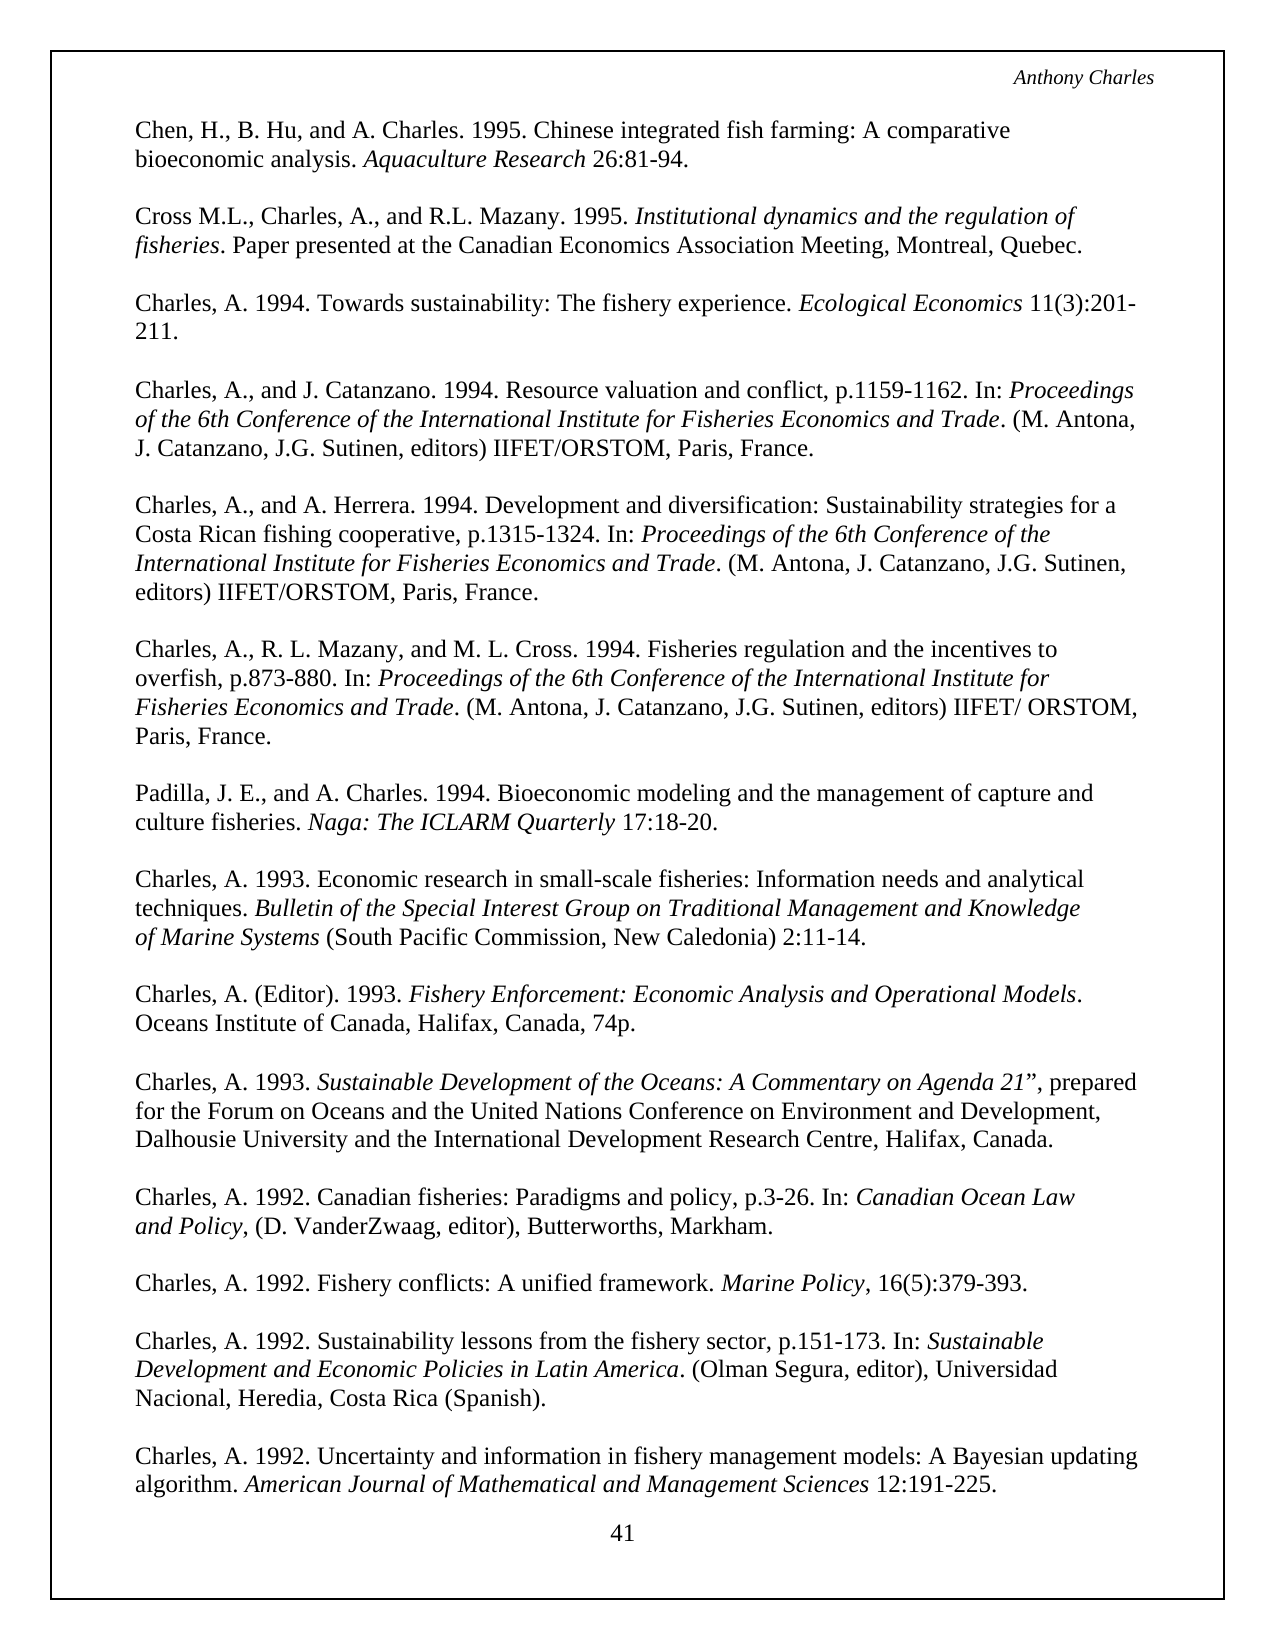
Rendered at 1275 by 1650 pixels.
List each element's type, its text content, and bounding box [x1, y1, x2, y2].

text Charles, A., and A. Herrera. 1994. Development and diversification: Sustainability strategies for a Costa Rican fishing cooperative, p.1315-1324. In: Proceedings of the 6th Conference of the International Institute for Fisheries Economics and Trade. (M. Antona, J. Catanzano, J.G. Sutinen, editors) IIFET/ORSTOM, Paris, France. [135, 491, 1129, 606]
text Charles, A. 1993. Sustainable Development of the Oceans: A Commentary on Agenda 21”, prepared for the Forum on Oceans and the United Nations Conference on Environment and Development, Dalhousie University and the International Development Research Centre, Halifax, Canada. [135, 1067, 1139, 1153]
text Padilla, J. E., and A. Charles. 1994. Bioeconomic modeling and the management of capture and culture fisheries. Naga: The ICLARM Quarterly 17:18-20. [135, 778, 1156, 836]
text Charles, A. 1992. Fishery conflicts: A unified framework. Marine Policy, 16(5):379-393. [135, 1268, 1156, 1297]
text Chen, H., B. Hu, and A. Charles. 1995. Chinese integrated fish farming: A comparative bioeconomic analysis. Aquaculture Research 26:81-94. [135, 115, 1012, 173]
text Charles, A. 1992. Canadian fisheries: Paradigms and policy, p.3-26. In: Canadian Ocean Law and Policy, (D. VanderZwaag, editor), Butterworths, Markham. [135, 1182, 1121, 1239]
text J. Catanzano, J.G. Sutinen, editors) IIFET/ORSTOM, Paris, France. [135, 433, 1156, 461]
text Charles, A., R. L. Mazany, and M. L. Cross. 1994. Fisheries regulation and the incentives to overfish, p.873-880. In: Proceedings of the 6th Conference of the International Institute for Fisheries Economics and Trade. (M. Antona, J. Catanzano, J.G. Sutinen, editors) IIFET/ ORSTOM, Paris, France. [135, 634, 1140, 749]
text Cross M.L., Charles, A., and R.L. Mazany. 1995. Institutional dynamics and the regulation of fisheries. Paper presented at the Canadian Economics Association Meeting, Montreal, Quebec. [135, 201, 1156, 259]
text Charles, A., and J. Catanzano. 1994. Resource valuation and conflict, p.1159-1162. In: Proceedings of the 6th Conference of the International Institute for Fisheries Economics and Trade. (M. Antona, [135, 375, 1138, 433]
text Charles, A. (Editor). 1993. Fishery Enforcement: Economic Analysis and Operational Models. Oceans Institute of Canada, Halifax, Canada, 74p. [135, 979, 1119, 1037]
text Charles, A. 1993. Economic research in small-scale fisheries: Information needs and analytical techniques. Bulletin of the Special Interest Group on Traditional Management and Knowledge of Marine Systems (South Pacific Commission, New Caledonia) 2:11-14. [135, 864, 1108, 951]
text Charles, A. 1994. Towards sustainability: The fishery experience. Ecological Economics 11(3):201- 211. [135, 288, 1138, 345]
text Charles, A. 1992. Uncertainty and information in fishery management models: A Bayesian updating algorithm. American Journal of Mathematical and Management Sciences 12:191-225. [135, 1441, 1156, 1498]
text Charles, A. 1992. Sustainability lessons from the fishery sector, p.151-173. In: Sustainable Development and Economic Policies in Latin America. (Olman Segura, editor), Universidad Nacional, Heredia, Costa Rica (Spanish). [135, 1326, 1060, 1412]
